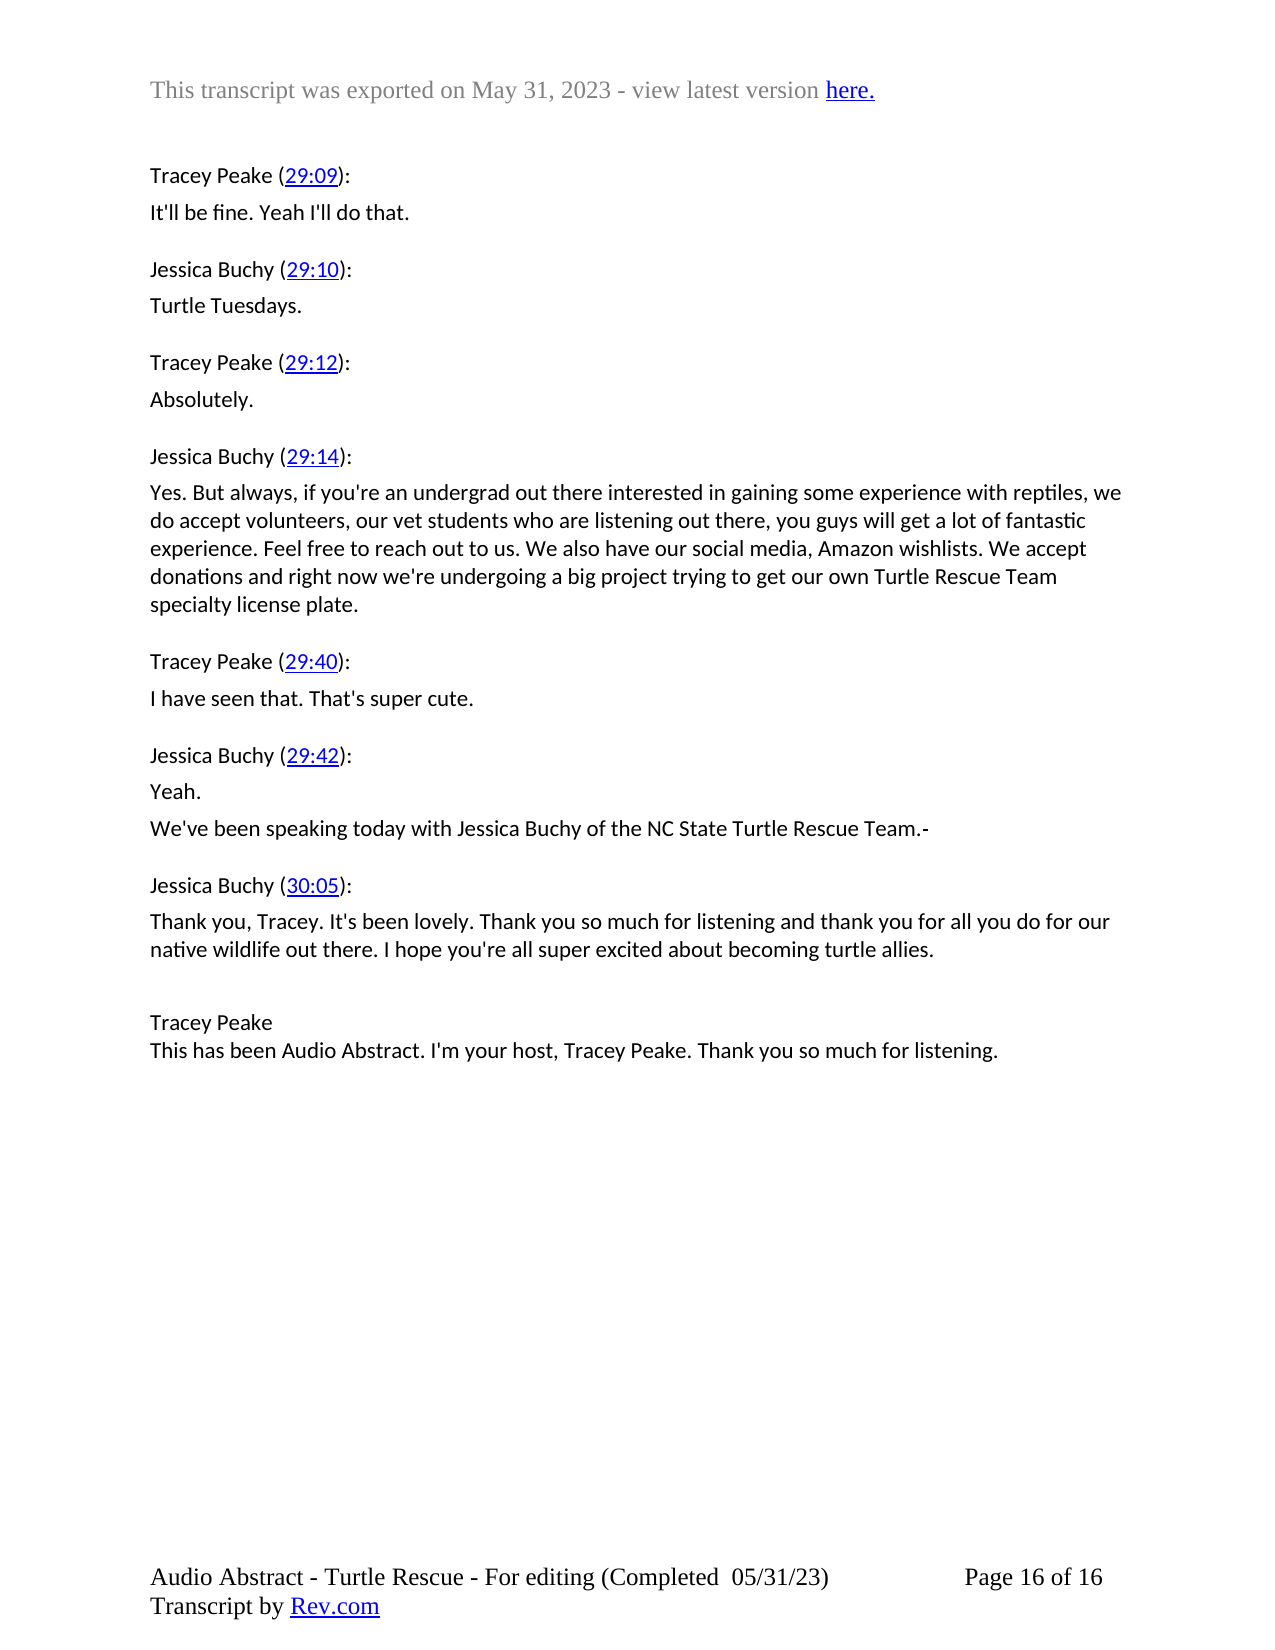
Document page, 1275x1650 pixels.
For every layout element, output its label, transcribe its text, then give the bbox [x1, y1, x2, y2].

text Thank you, Tracey. It's been lovely. Thank you so much for listening and thank you for all you do for our native wildlife out there. I hope you're all super excited about becoming turtle allies. [150, 907, 1125, 963]
text Tracey Peake (29:09): [150, 161, 1125, 189]
text Tracey Peake (29:12): [150, 348, 1125, 376]
text Tracey Peake This has been Audio Abstract. I'm your host, Tracey Peake. Thank you so much for listening. [150, 1008, 1125, 1064]
text Yeah. [150, 777, 1125, 805]
text Jessica Buchy (29:14): [150, 442, 1125, 470]
text Jessica Buchy (30:05): [150, 871, 1125, 899]
text Jessica Buchy (29:10): [150, 255, 1125, 283]
text Yes. But always, if you're an undergrad out there interested in gaining some experience with reptiles, we do accept volunteers, our vet students who are listening out there, you guys will get a lot of fantastic experience. Feel free to reach out to us. We also have our social media, Amazon wishlists. We accept donations and right now we're undergoing a big project trying to get our own Turtle Rescue Team specialty license plate. [150, 478, 1125, 618]
text It'll be fine. Yeah I'll do that. [150, 198, 1125, 226]
text Absolutely. [150, 385, 1125, 413]
text We've been speaking today with Jessica Buchy of the NC State Turtle Rescue Team. [150, 814, 1125, 842]
text Jessica Buchy (29:42): [150, 741, 1125, 769]
text Turtle Tuesdays. [150, 291, 1125, 319]
text I have seen that. That's super cute. [150, 684, 1125, 712]
text Tracey Peake (29:40): [150, 647, 1125, 676]
